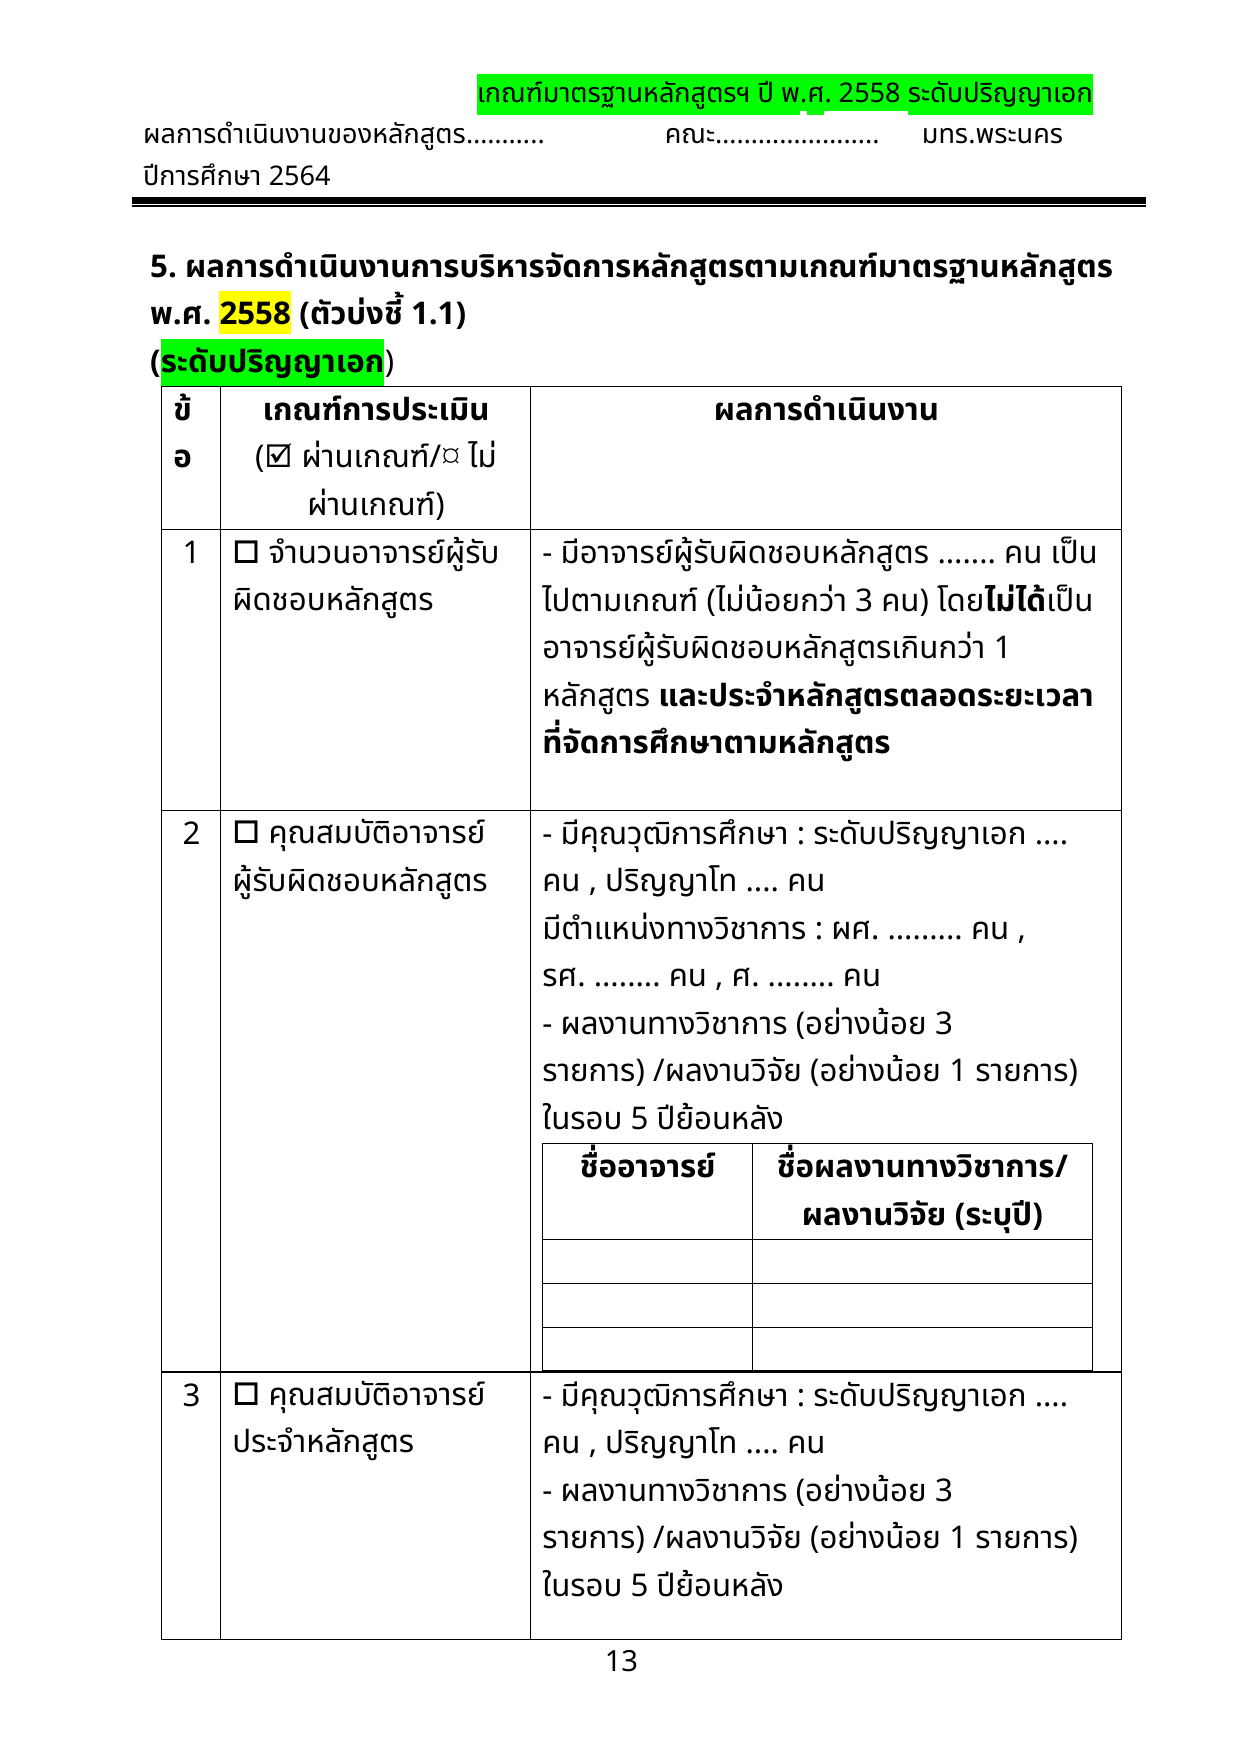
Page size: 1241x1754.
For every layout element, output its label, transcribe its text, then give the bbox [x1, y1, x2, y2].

table_cell จำนวนอาจารย์ผู้รับผิดชอบหลักสูตร [221, 530, 530, 810]
text 5. ผลการดำเนินงานการบริหารจัดการหลักสูตรตามเกณฑ์มาตรฐานหลักสูตร พ.ศ. 2558 (ตัวบ่งชี้ 1.1) (ระดับปริญญาเอก) [150, 243, 1116, 386]
table_cell 2 [162, 811, 220, 1371]
table_cell - มีคุณวุฒิการศึกษา : ระดับปริญญาเอก .... คน , ปริญญาโท .... คน มีตำแหน่งทางวิชาการ : ผศ. ......... คน , รศ. ........ คน , ศ. ........ คน - ผลงานทางวิชาการ (อย่างน้อย 3 รายการ) /ผลงานวิจัย (อย่างน้อย 1 รายการ) ในรอบ 5 ปีย้อนหลัง [531, 811, 1121, 1371]
table_cell - มีอาจารย์ผู้รับผิดชอบหลักสูตร ....... คน เป็นไปตามเกณฑ์ (ไม่น้อยกว่า 3 คน) โดยไม่ได้เป็นอาจารย์ผู้รับผิดชอบหลักสูตรเกินกว่า 1 หลักสูตร และประจำหลักสูตรตลอดระยะเวลาที่จัดการศึกษาตามหลักสูตร [531, 530, 1121, 810]
table_cell คุณสมบัติอาจารย์ผู้รับผิดชอบหลักสูตร [221, 811, 530, 1371]
table_cell 3 [162, 1373, 220, 1639]
table_header เกณฑ์การประเมิน ( ผ่านเกณฑ์/ ไม่ผ่านเกณฑ์) [221, 387, 530, 529]
table_cell 1 [162, 530, 220, 810]
table_header ผลการดำเนินงาน [531, 387, 1121, 529]
table_cell คุณสมบัติอาจารย์ประจำหลักสูตร [221, 1373, 530, 1639]
table_header ข้อ [162, 387, 220, 529]
